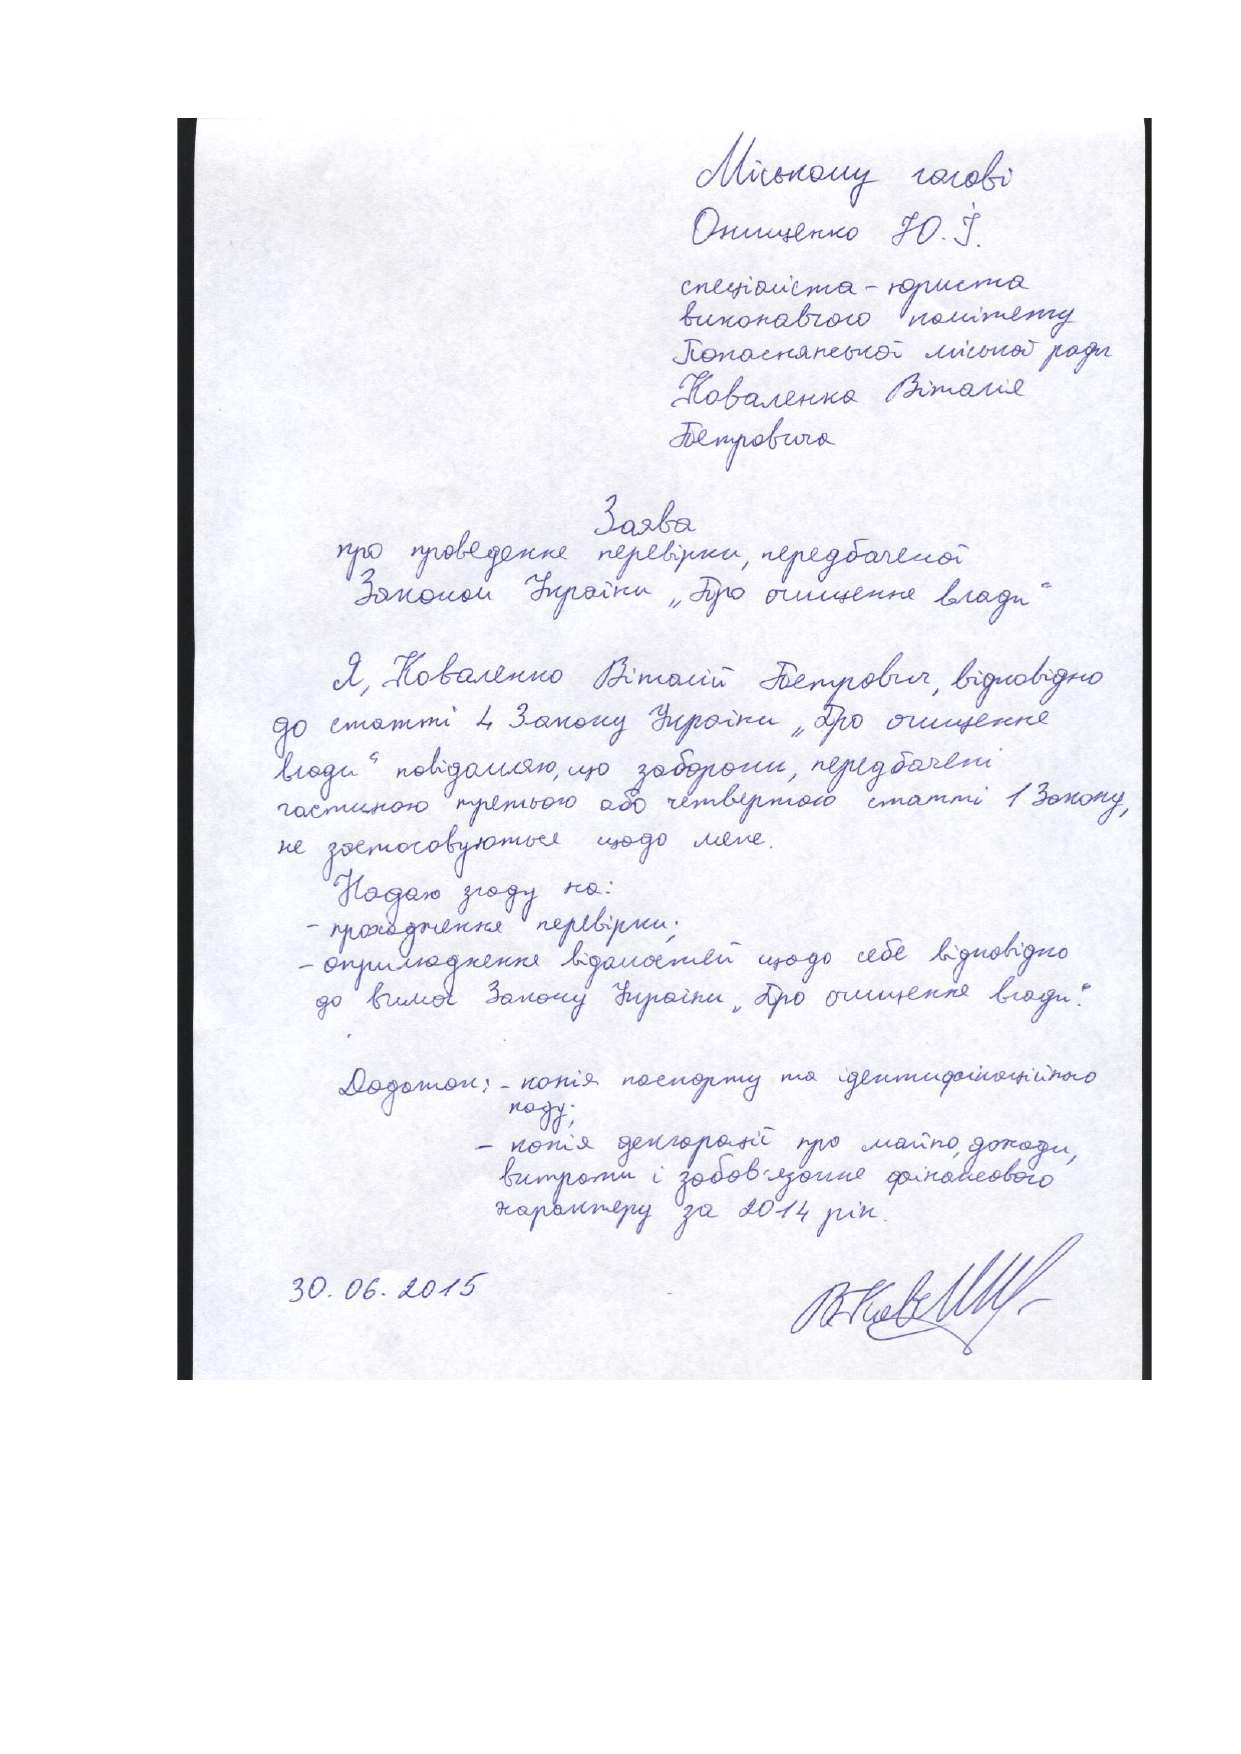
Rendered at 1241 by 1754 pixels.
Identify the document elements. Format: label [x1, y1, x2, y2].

picture [177, 118, 1152, 1380]
